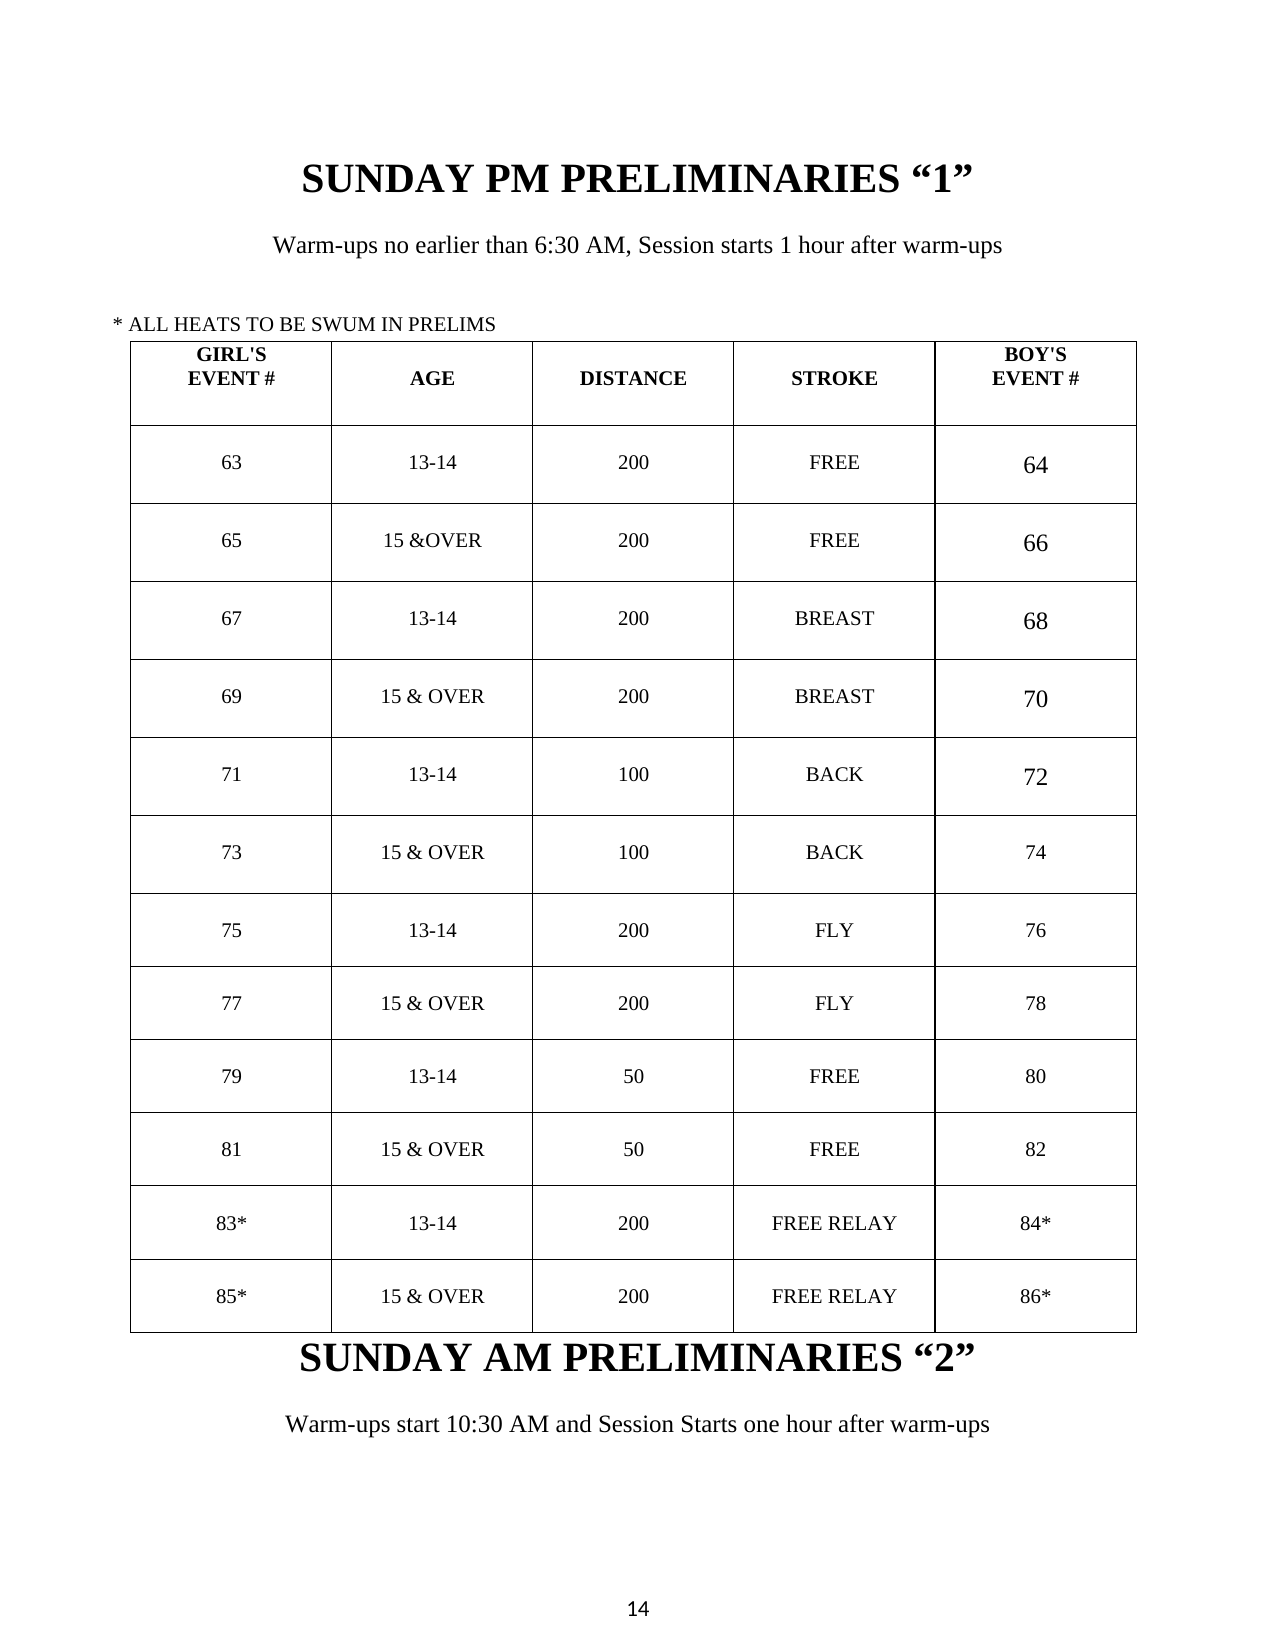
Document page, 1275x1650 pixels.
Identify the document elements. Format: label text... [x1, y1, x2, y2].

table_cell 100 [533, 816, 733, 892]
table_cell 73 [131, 816, 331, 892]
table_cell 64 [936, 426, 1136, 503]
table_cell 69 [131, 660, 331, 737]
table_cell FLY [734, 967, 934, 1039]
table_cell 78 [936, 967, 1136, 1039]
table_cell 50 [533, 1113, 733, 1185]
table_cell BACK [734, 816, 934, 892]
table_cell 86* [936, 1260, 1136, 1332]
text SUNDAY AM PRELIMINARIES “2” [112, 572, 1162, 1381]
table_cell 15 & OVER [332, 816, 532, 892]
text Warm-ups no earlier than 6:30 AM, Session starts 1 hour after warm-ups [112, 230, 1162, 259]
table_cell 85* [131, 1260, 331, 1332]
table_cell 15 &OVER [332, 504, 532, 581]
table_cell 72 [936, 738, 1136, 814]
text Warm-ups start 10:30 AM and Session Starts one hour after warm-ups [112, 1409, 1162, 1438]
table_cell 68 [936, 582, 1136, 659]
table_cell 50 [533, 1040, 733, 1112]
table_cell 13-14 [332, 1186, 532, 1259]
table_header GIRL'S EVENT # [131, 342, 331, 425]
table_cell 63 [131, 426, 331, 503]
table_cell 80 [936, 1040, 1136, 1112]
table_cell 13-14 [332, 582, 532, 659]
table_cell 200 [533, 660, 733, 737]
table_header STROKE [734, 342, 934, 425]
table_cell 15 & OVER [332, 660, 532, 737]
table_cell 83* [131, 1186, 331, 1259]
table_cell FREE RELAY [734, 1186, 934, 1259]
table_cell 200 [533, 426, 733, 503]
table_cell 81 [131, 1113, 331, 1185]
table_cell 200 [533, 582, 733, 659]
table_cell 200 [533, 504, 733, 581]
table_cell FREE [734, 1040, 934, 1112]
table_cell 200 [533, 894, 733, 966]
table_cell 77 [131, 967, 331, 1039]
table_cell 13-14 [332, 426, 532, 503]
text SUNDAY PM PRELIMINARIES “1” [112, 153, 1162, 201]
table_cell BREAST [734, 582, 934, 659]
table_cell FREE [734, 1113, 934, 1185]
table_cell 66 [936, 504, 1136, 581]
table_cell 100 [533, 738, 733, 814]
table_cell 76 [936, 894, 1136, 966]
table_cell 70 [936, 660, 1136, 737]
text * ALL HEATS TO BE SWUM IN PRELIMS [112, 312, 1162, 336]
table_cell 15 & OVER [332, 967, 532, 1039]
table_cell 200 [533, 1186, 733, 1259]
table_cell BACK [734, 738, 934, 814]
table_cell 74 [936, 816, 1136, 892]
table_cell BREAST [734, 660, 934, 737]
table_cell 13-14 [332, 894, 532, 966]
table_header AGE [332, 342, 532, 425]
table_cell 200 [533, 967, 733, 1039]
table_cell 84* [936, 1186, 1136, 1259]
table_cell 13-14 [332, 1040, 532, 1112]
table_cell 82 [936, 1113, 1136, 1185]
table_cell 67 [131, 582, 331, 659]
table_cell 15 & OVER [332, 1113, 532, 1185]
table_cell 13-14 [332, 738, 532, 814]
table_header BOY'S EVENT # [936, 342, 1136, 425]
table_cell FREE [734, 426, 934, 503]
table_cell 65 [131, 504, 331, 581]
table_cell 75 [131, 894, 331, 966]
table_cell 79 [131, 1040, 331, 1112]
table_header DISTANCE [533, 342, 733, 425]
table_cell 15 & OVER [332, 1260, 532, 1332]
table_cell 71 [131, 738, 331, 814]
table_cell FLY [734, 894, 934, 966]
table_cell FREE [734, 504, 934, 581]
table_cell FREE RELAY [734, 1260, 934, 1332]
table_cell 200 [533, 1260, 733, 1332]
